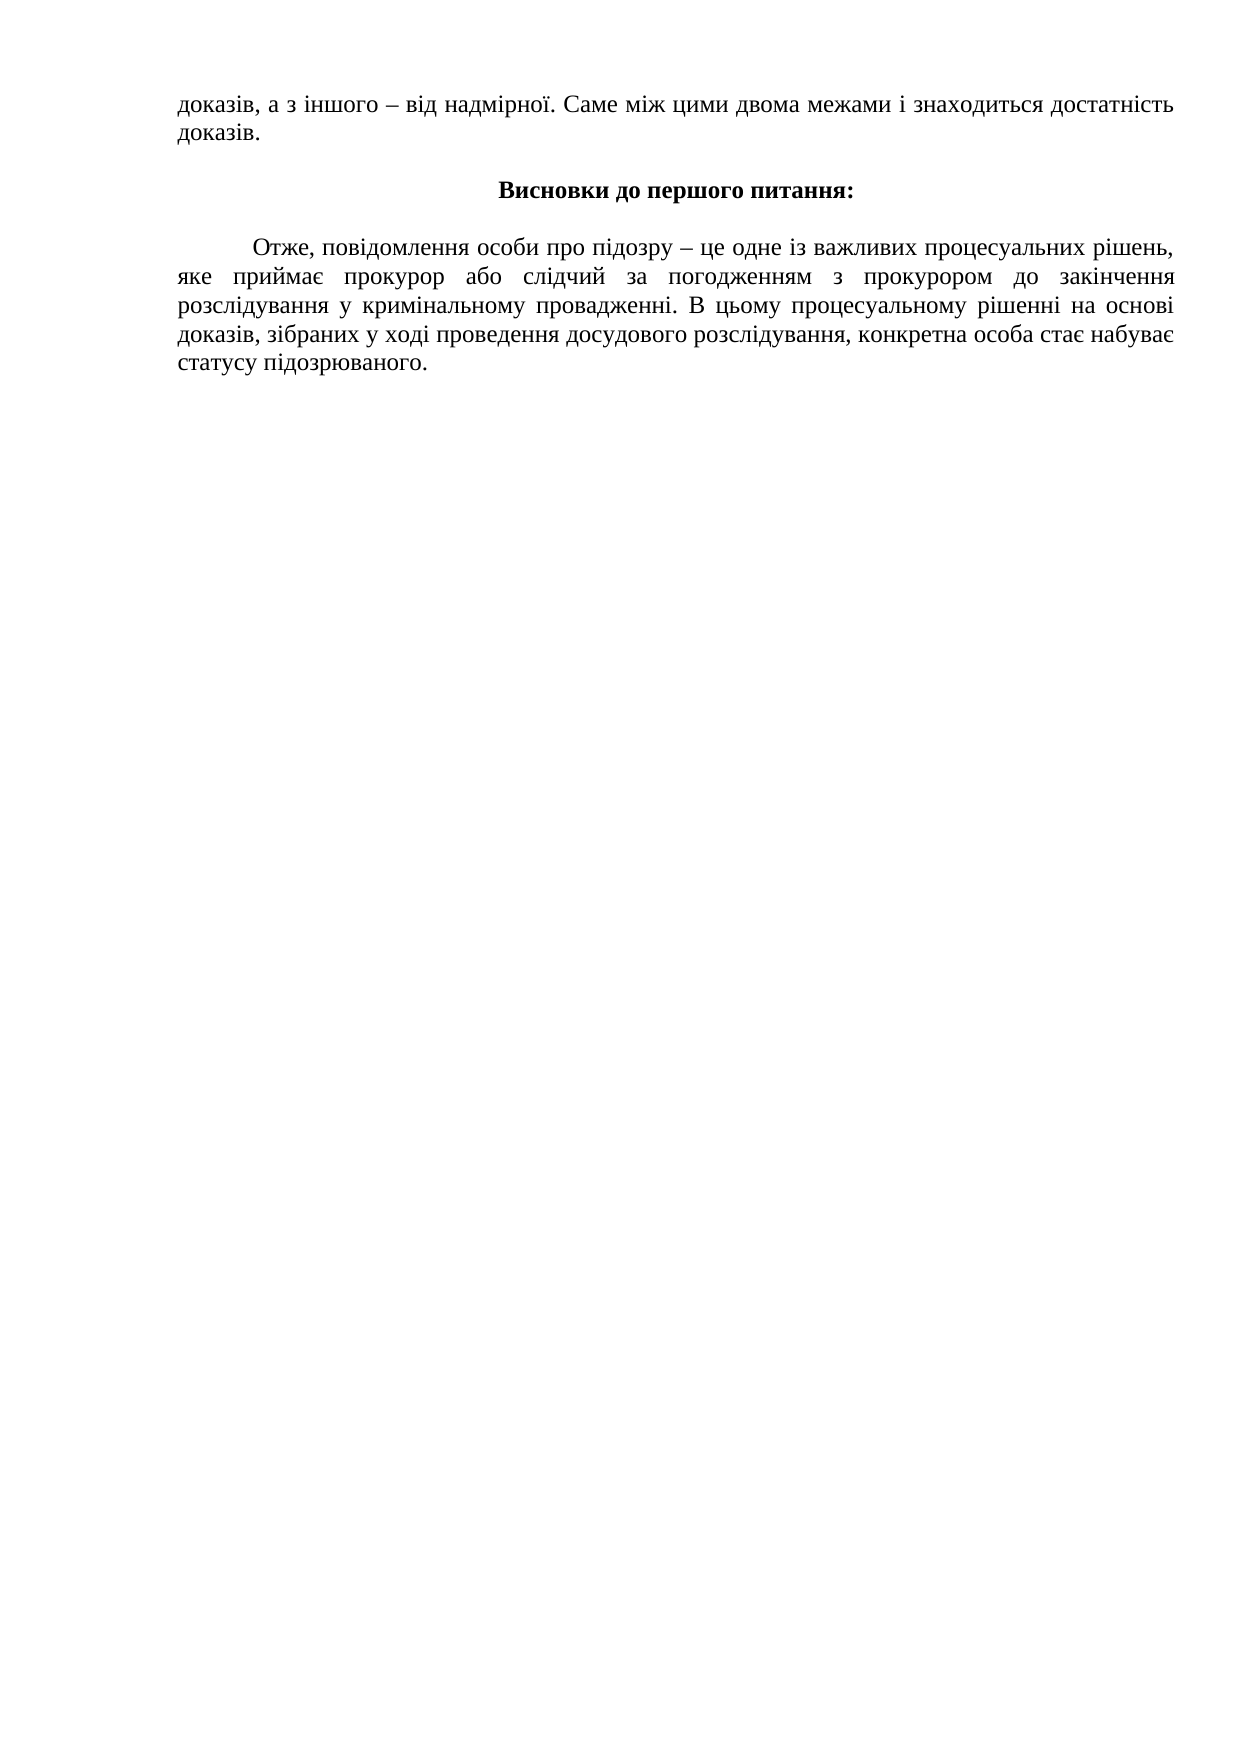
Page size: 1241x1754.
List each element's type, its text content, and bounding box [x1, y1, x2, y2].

text Отже, повідомлення особи про підозру – це одне із важливих процесуальних рішень, яке приймає прокурор або слідчий за погодженням з прокурором до закінчення розслідування у кримінальному провадженні. В цьому процесуальному рішенні на основі доказів, зібраних у ході проведення досудового розслідування, конкретна особа стає набуває статусу підозрюваного. [177, 232, 1175, 376]
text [177, 89, 1175, 146]
text Висновки до першого питання: [177, 175, 1175, 204]
